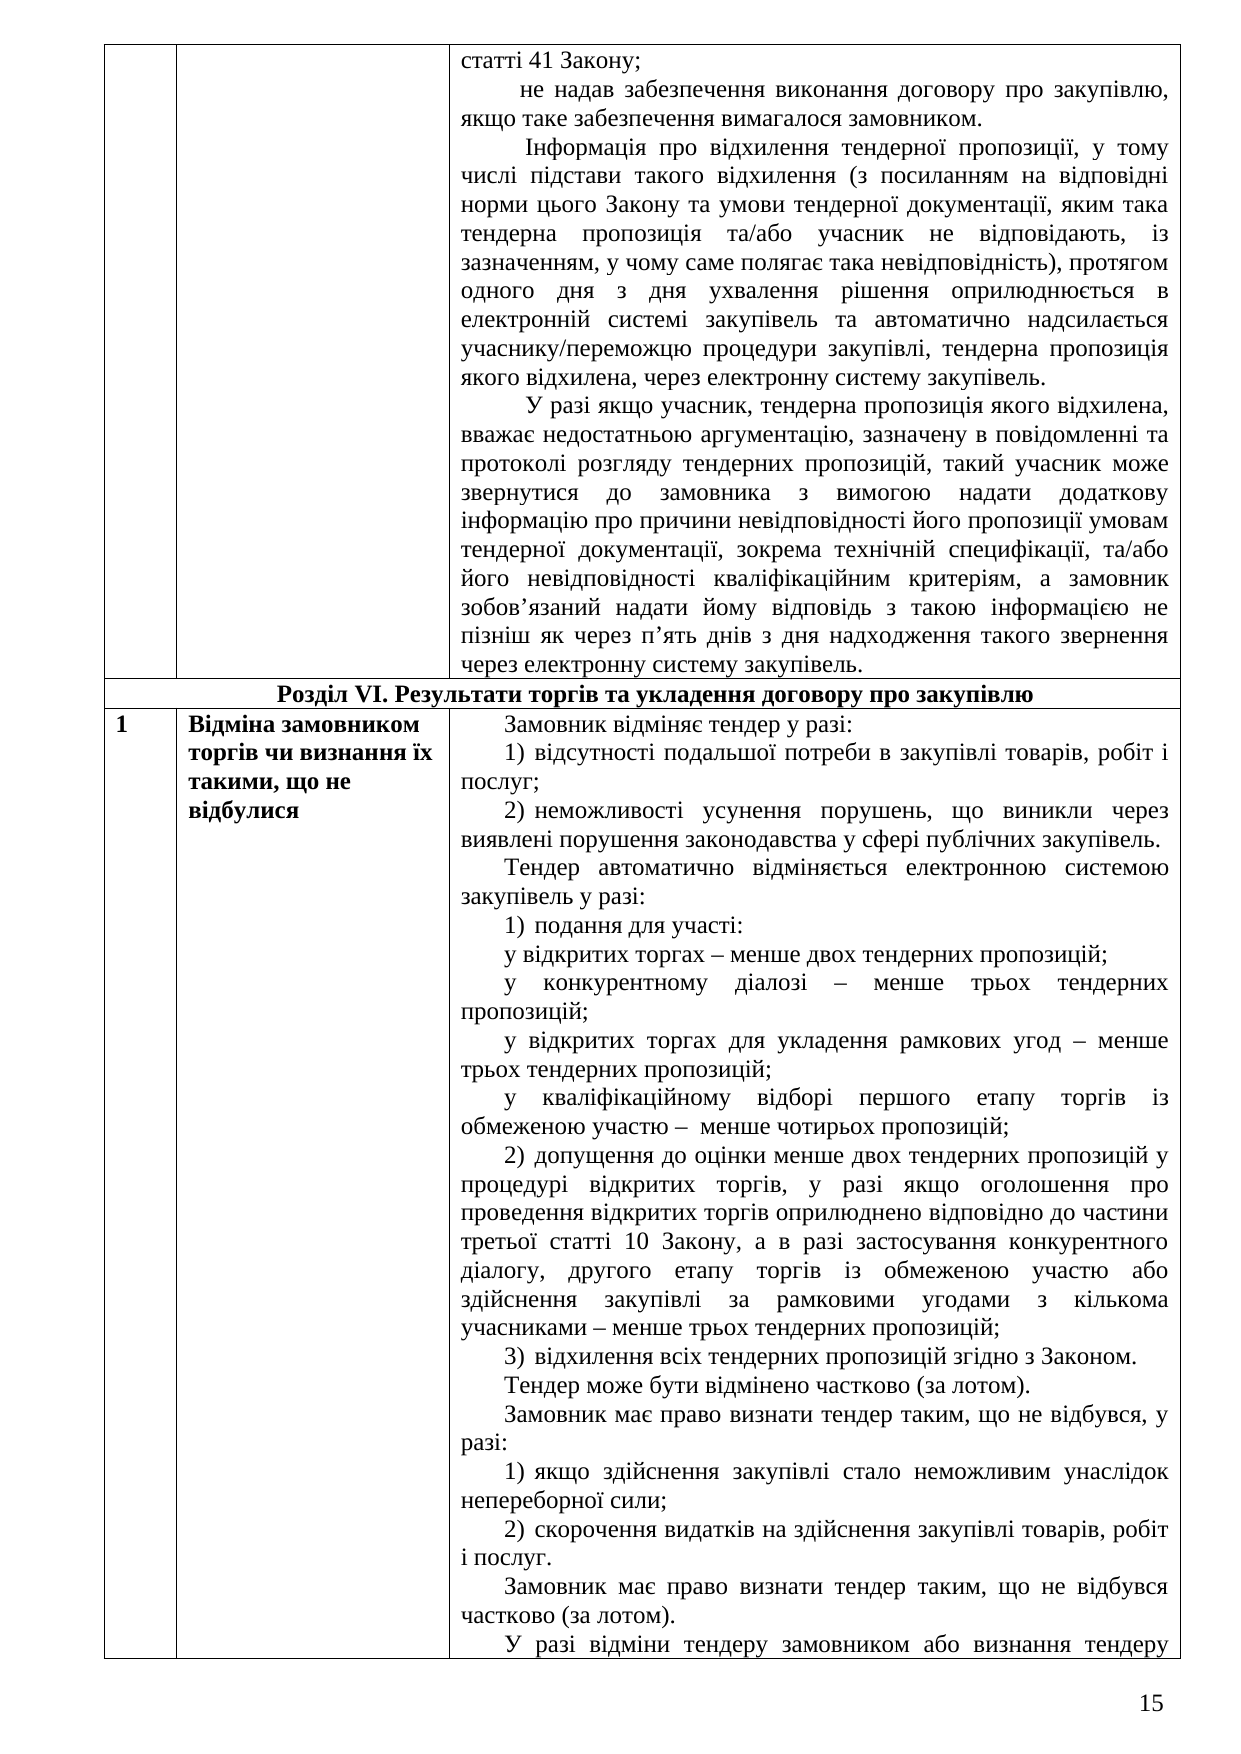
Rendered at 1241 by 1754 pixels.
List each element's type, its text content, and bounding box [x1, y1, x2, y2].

table_cell 4 [105, 45, 176, 678]
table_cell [450, 45, 1180, 678]
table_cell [450, 709, 1180, 1657]
table_cell 1 [105, 709, 176, 1657]
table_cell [177, 45, 449, 678]
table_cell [177, 709, 449, 1657]
table_cell Розділ VI. Результати торгів та укладення договору про закупівлю [105, 679, 1180, 708]
